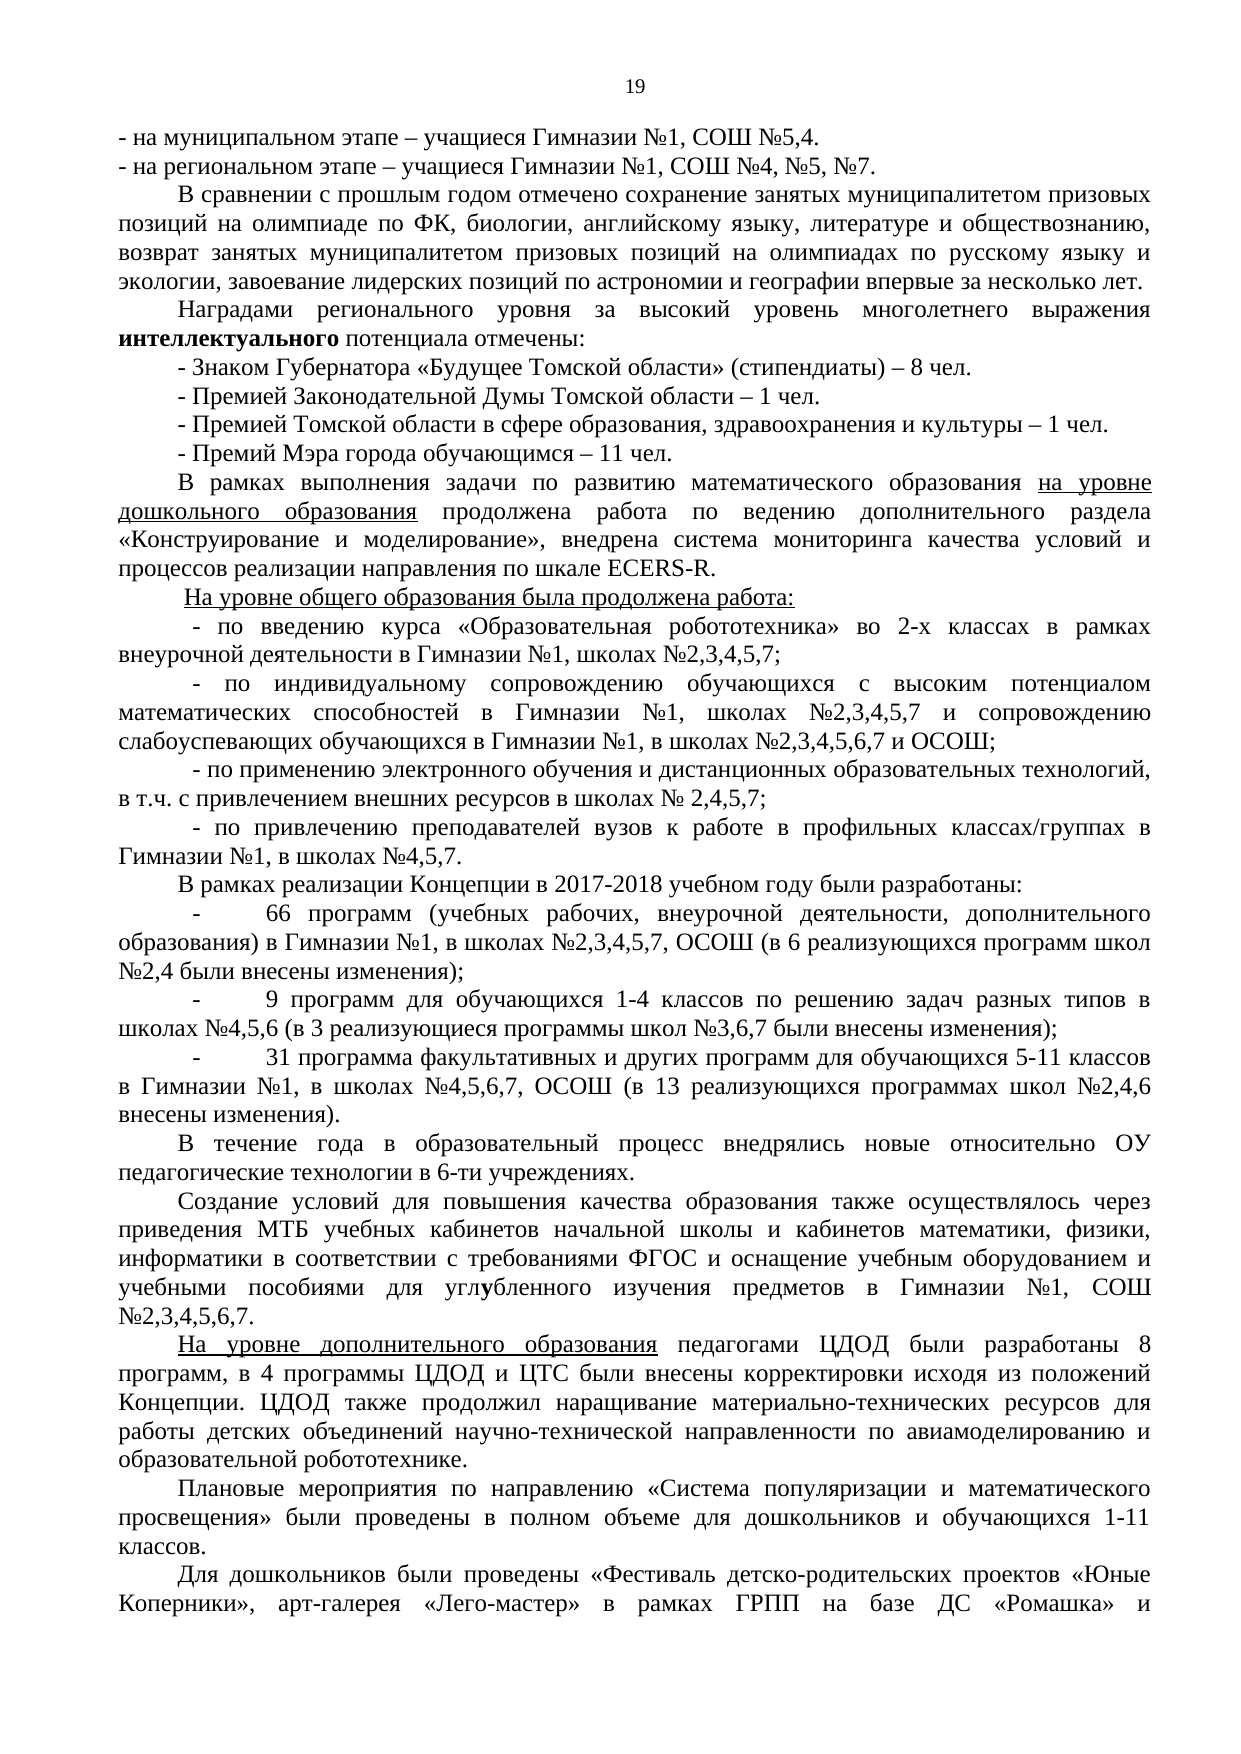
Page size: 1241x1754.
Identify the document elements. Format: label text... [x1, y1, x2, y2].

text В рамках реализации Концепции в 2017-2018 учебном году были разработаны: [118, 869, 1152, 898]
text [118, 1559, 1152, 1617]
text - Премией Законодательной Думы Томской области – 1 чел. [118, 381, 1152, 409]
text - по введению курса «Образовательная робототехника» во 2-х классах в рамках внеурочной деятельности в Гимназии №1, школах №2,3,4,5,7; [118, 611, 1152, 668]
text - на региональном этапе – учащиеся Гимназии №1, СОШ №4, №5, №7. [118, 151, 1152, 179]
text Создание условий для повышения качества образования также осуществлялось через приведения МТБ учебных кабинетов начальной школы и кабинетов математики, физики, информатики в соответствии с требованиями ФГОС и оснащение учебным оборудованием и учебными пособиями для углубленного изучения предметов в Гимназии №1, СОШ №2,3,4,5,6,7. [118, 1186, 1152, 1329]
text - на муниципальном этапе – учащиеся Гимназии №1, СОШ №5,4. [118, 122, 1152, 151]
text На уровне общего образования была продолжена работа: [118, 582, 1152, 611]
text На уровне дополнительного образования педагогами ЦДОД были разработаны 8 программ, в 4 программы ЦДОД и ЦТС были внесены корректировки исходя из положений Концепции. ЦДОД также продолжил наращивание материально-технических ресурсов для работы детских объединений научно-технической направленности по авиамоделированию и образовательной робототехнике. [118, 1329, 1152, 1473]
text В течение года в образовательный процесс внедрялись новые относительно ОУ педагогические технологии в 6-ти учреждениях. [118, 1128, 1152, 1186]
list 66 программ (учебных рабочих, внеурочной деятельности, дополнительного образования) в Гимназии №1, в школах №2,3,4,5,7, ОСОШ (в 6 реализующихся программ школ №2,4 были внесены изменения); [118, 898, 1152, 984]
text - по индивидуальному сопровождению обучающихся с высоким потенциалом математических способностей в Гимназии №1, школах №2,3,4,5,7 и сопровождению слабоуспевающих обучающихся в Гимназии №1, в школах №2,3,4,5,6,7 и ОСОШ; [118, 668, 1152, 754]
list 31 программа факультативных и других программ для обучающихся 5-11 классов в Гимназии №1, в школах №4,5,6,7, ОСОШ (в 13 реализующихся программах школ №2,4,6 внесены изменения). [118, 1042, 1152, 1128]
text В сравнении с прошлым годом отмечено сохранение занятых муниципалитетом призовых позиций на олимпиаде по ФК, биологии, английскому языку, литературе и обществознанию, возврат занятых муниципалитетом призовых позиций на олимпиадах по русскому языку и экологии, завоевание лидерских позиций по астрономии и географии впервые за несколько лет. [118, 179, 1152, 294]
text - Премией Томской области в сфере образования, здравоохранения и культуры – 1 чел. [118, 409, 1152, 438]
text - по применению электронного обучения и дистанционных образовательных технологий, в т.ч. с привлечением внешних ресурсов в школах № 2,4,5,7; [118, 754, 1152, 812]
text Наградами регионального уровня за высокий уровень многолетнего выражения интеллектуального потенциала отмечены: [118, 294, 1152, 352]
list 9 программ для обучающихся 1-4 классов по решению задач разных типов в школах №4,5,6 (в 3 реализующиеся программы школ №3,6,7 были внесены изменения); [118, 984, 1152, 1042]
text - Премий Мэра города обучающимся – 11 чел. [118, 438, 1152, 467]
text - по привлечению преподавателей вузов к работе в профильных классах/группах в Гимназии №1, в школах №4,5,7. [118, 812, 1152, 869]
text Плановые мероприятия по направлению «Система популяризации и математического просвещения» были проведены в полном объеме для дошкольников и обучающихся 1-11 классов. [118, 1473, 1152, 1559]
text - Знаком Губернатора «Будущее Томской области» (стипендиаты) – 8 чел. [118, 352, 1152, 381]
text В рамках выполнения задачи по развитию математического образования на уровне дошкольного образования продолжена работа по ведению дополнительного раздела «Конструирование и моделирование», внедрена система мониторинга качества условий и процессов реализации направления по шкале ECERS-R. [118, 467, 1152, 582]
